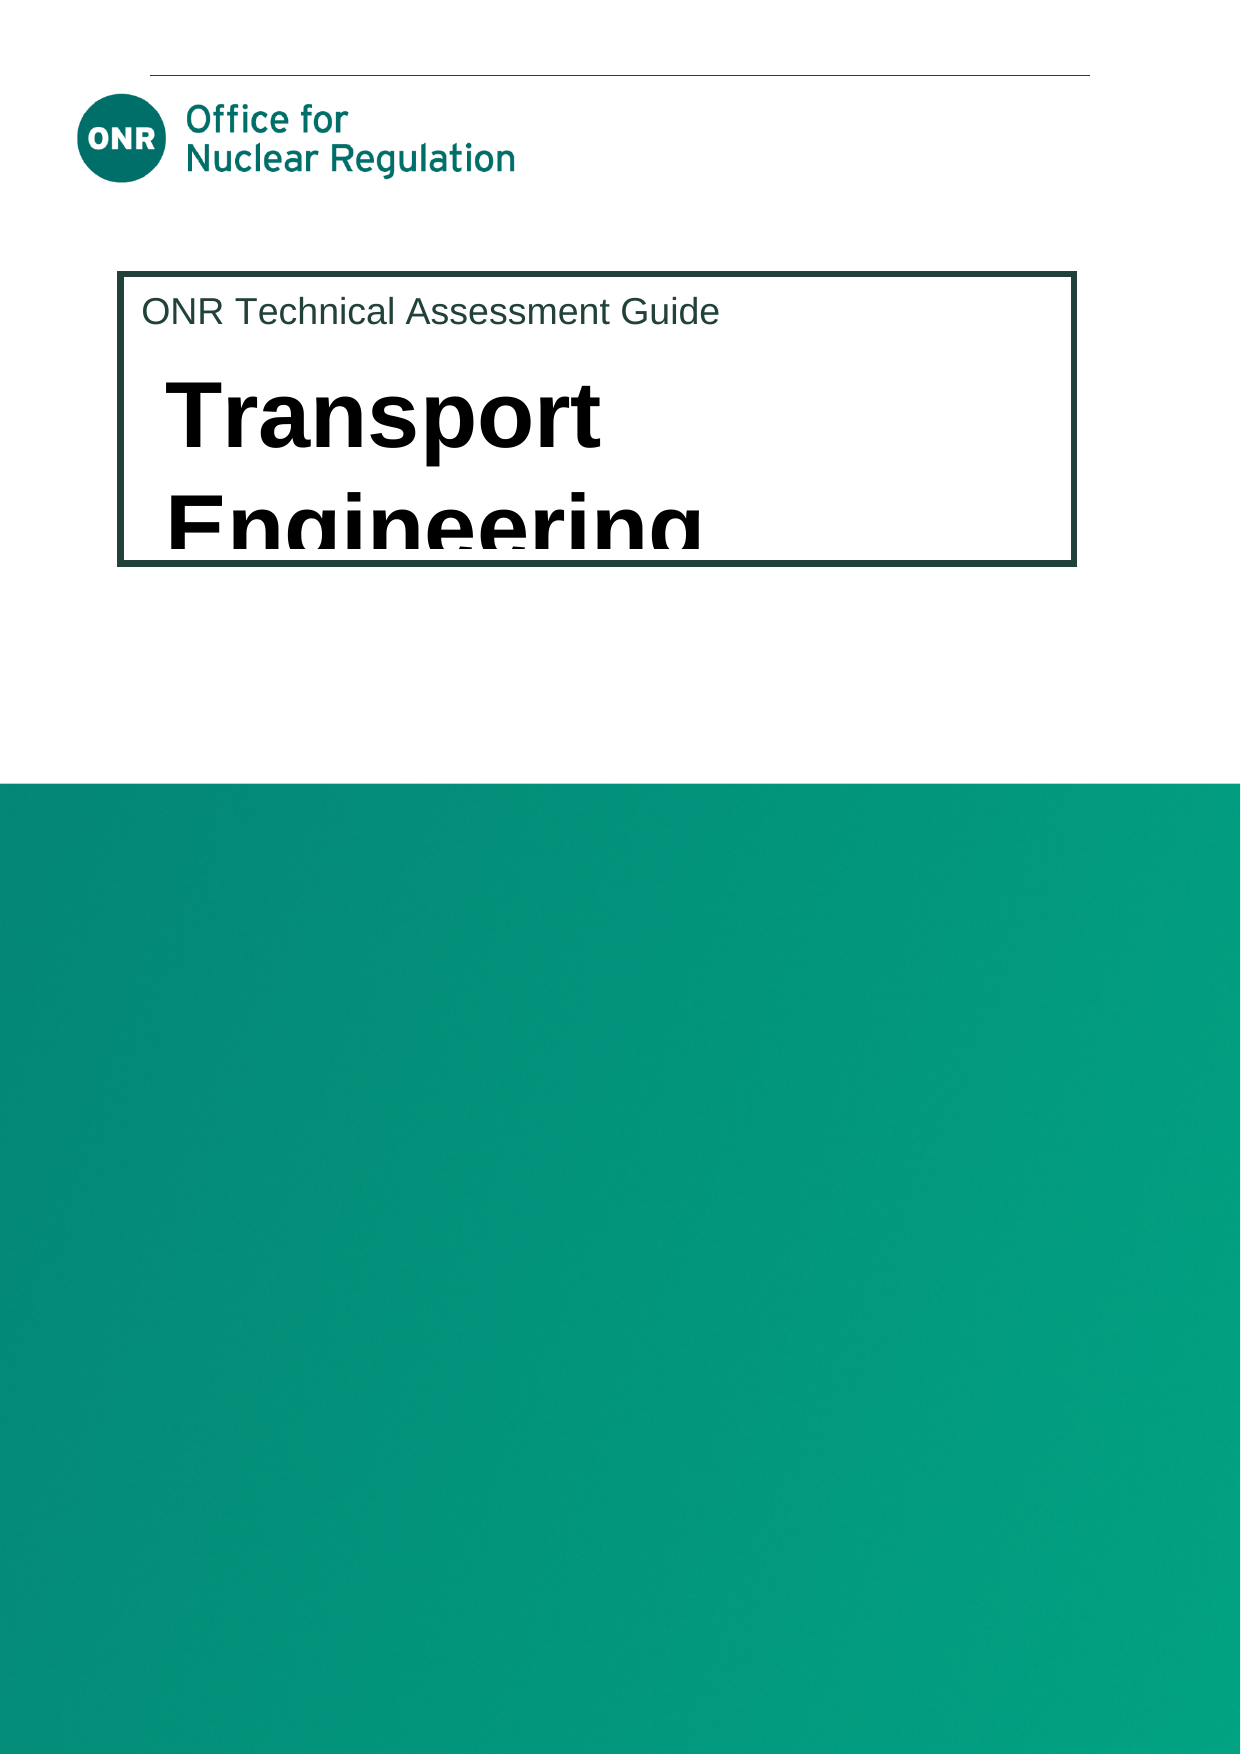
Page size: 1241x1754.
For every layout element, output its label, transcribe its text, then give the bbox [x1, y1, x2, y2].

table_header [120, 150, 1074, 271]
table_cell ONR Technical Assessment Guide [124, 277, 1071, 560]
picture [0, 0, 1241, 1754]
